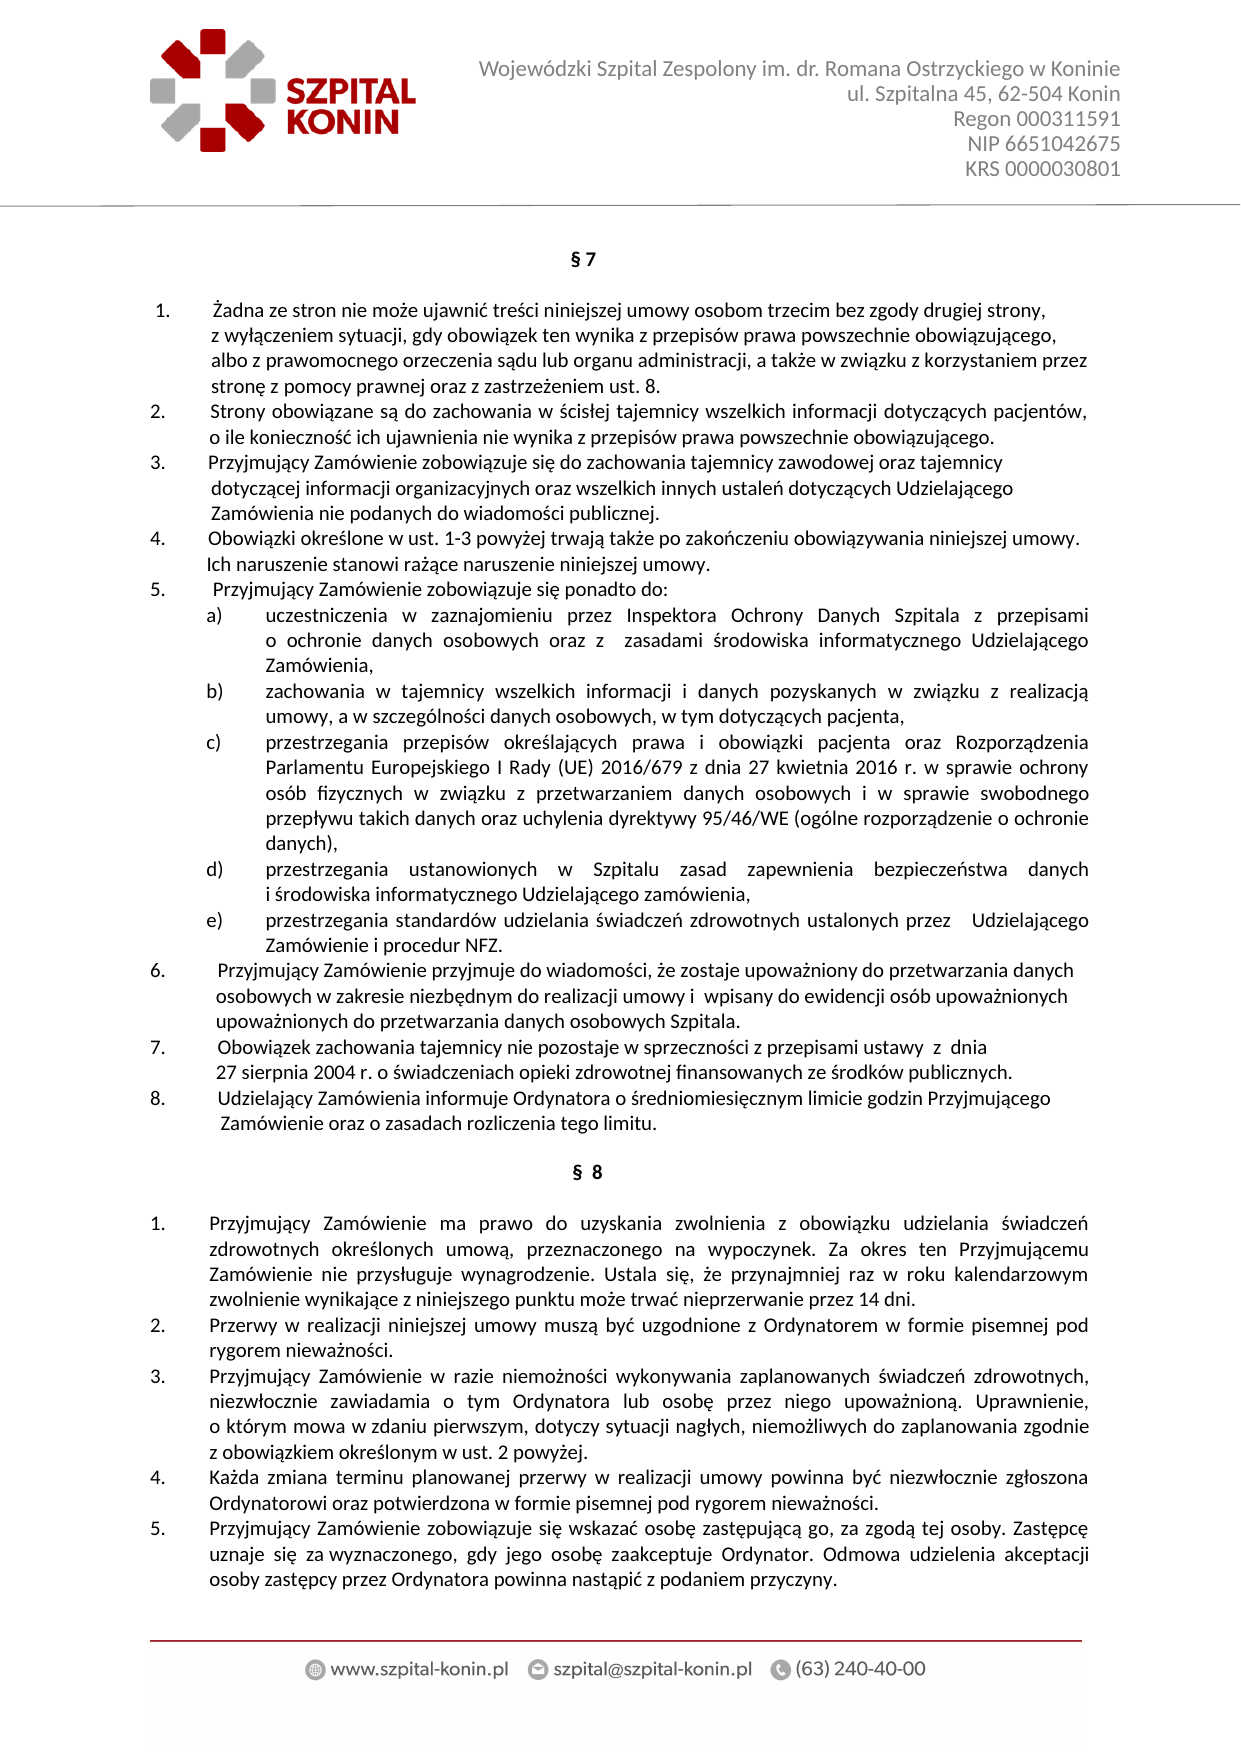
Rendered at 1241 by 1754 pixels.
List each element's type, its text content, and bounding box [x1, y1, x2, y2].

list dotyczącej informacji organizacyjnych oraz wszelkich innych ustaleń dotyczących Udzielającego [150, 475, 1090, 500]
list 7. Obowiązek zachowania tajemnicy nie pozostaje w sprzeczności z przepisami ustawy z dnia [150, 1034, 1090, 1059]
picture [150, 1640, 1082, 1752]
list 2. Strony obowiązane są do zachowania w ścisłej tajemnicy wszelkich informacji dotyczących pacjentów, o ile konieczność ich ujawnienia nie wynika z przepisów prawa powszechnie obowiązującego. [150, 398, 1090, 449]
list 5. Przyjmujący Zamówienie zobowiązuje się ponadto do: [150, 576, 1090, 602]
list 4. Każda zmiana terminu planowanej przerwy w realizacji umowy powinna być niezwłocznie zgłoszona Ordynatorowi oraz potwierdzona w formie pisemnej pod rygorem nieważności. [150, 1464, 1090, 1515]
list 6. Przyjmujący Zamówienie przyjmuje do wiadomości, że zostaje upoważniony do przetwarzania danych [150, 958, 1090, 983]
list albo z prawomocnego orzeczenia sądu lub organu administracji, a także w związku z korzystaniem przez [150, 348, 1090, 373]
list Zamówienia nie podanych do wiadomości publicznej. [150, 500, 1090, 526]
list § 7 [570, 246, 1090, 272]
list 3. Przyjmujący Zamówienie w razie niemożności wykonywania zaplanowanych świadczeń zdrowotnych, niezwłocznie zawiadamia o tym Ordynatora lub osobę przez niego upoważnioną. Uprawnienie, o którym mowa w zdaniu pierwszym, dotyczy sytuacji nagłych, niemożliwych do zaplanowania zgodnie z obowiązkiem określonym w ust. 2 powyżej. [150, 1363, 1090, 1464]
list 4. Obowiązki określone w ust. 1-3 powyżej trwają także po zakończeniu obowiązywania niniejszej umowy. [150, 526, 1090, 551]
list osobowych w zakresie niezbędnym do realizacji umowy i wpisany do ewidencji osób upoważnionych [150, 983, 1090, 1008]
list Ich naruszenie stanowi rażące naruszenie niniejszej umowy. [150, 551, 1090, 576]
list Zamówienie oraz o zasadach rozliczenia tego limitu. [150, 1110, 1090, 1136]
list stronę z pomocy prawnej oraz z zastrzeżeniem ust. 8. [150, 373, 1090, 398]
list 1. Przyjmujący Zamówienie ma prawo do uzyskania zwolnienia z obowiązku udzielania świadczeń zdrowotnych określonych umową, przeznaczonego na wypoczynek. Za okres ten Przyjmującemu Zamówienie nie przysługuje wynagrodzenie. Ustala się, że przynajmniej raz w roku kalendarzowym zwolnienie wynikające z niniejszego punktu może trwać nieprzerwanie przez 14 dni. [150, 1210, 1090, 1312]
list § 8 [150, 1159, 1090, 1185]
list przestrzegania ustanowionych w Szpitalu zasad zapewnienia bezpieczeństwa danych i środowiska informatycznego Udzielającego zamówienia, [206, 856, 1090, 907]
list 27 sierpnia 2004 r. o świadczeniach opieki zdrowotnej finansowanych ze środków publicznych. [150, 1059, 1090, 1085]
list 3. Przyjmujący Zamówienie zobowiązuje się do zachowania tajemnicy zawodowej oraz tajemnicy [150, 449, 1090, 475]
list uczestniczenia w zaznajomieniu przez Inspektora Ochrony Danych Szpitala z przepisami o ochronie danych osobowych oraz z zasadami środowiska informatycznego Udzielającego Zamówienia, [206, 602, 1090, 678]
list 1. Żadna ze stron nie może ujawnić treści niniejszej umowy osobom trzecim bez zgody drugiej strony, [150, 297, 1090, 322]
list 2. Przerwy w realizacji niniejszej umowy muszą być uzgodnione z Ordynatorem w formie pisemnej pod rygorem nieważności. [150, 1312, 1090, 1363]
list z wyłączeniem sytuacji, gdy obowiązek ten wynika z przepisów prawa powszechnie obowiązującego, [150, 322, 1090, 348]
list 5. Przyjmujący Zamówienie zobowiązuje się wskazać osobę zastępującą go, za zgodą tej osoby. Zastępcę uznaje się za wyznaczonego, gdy jego osobę zaakceptuje Ordynator. Odmowa udzielenia akceptacji osoby zastępcy przez Ordynatora powinna nastąpić z podaniem przyczyny. [150, 1515, 1090, 1592]
list upoważnionych do przetwarzania danych osobowych Szpitala. [150, 1008, 1090, 1034]
list zachowania w tajemnicy wszelkich informacji i danych pozyskanych w związku z realizacją umowy, a w szczególności danych osobowych, w tym dotyczących pacjenta, [206, 678, 1090, 729]
list przestrzegania standardów udzielania świadczeń zdrowotnych ustalonych przez Udzielającego Zamówienie i procedur NFZ. [206, 907, 1090, 958]
list przestrzegania przepisów określających prawa i obowiązki pacjenta oraz Rozporządzenia Parlamentu Europejskiego I Rady (UE) 2016/679 z dnia 27 kwietnia 2016 r. w sprawie ochrony osób fizycznych w związku z przetwarzaniem danych osobowych i w sprawie swobodnego przepływu takich danych oraz uchylenia dyrektywy 95/46/WE (ogólne rozporządzenie o ochronie danych), [206, 729, 1090, 856]
list 8. Udzielający Zamówienia informuje Ordynatora o średniomiesięcznym limicie godzin Przyjmującego [150, 1085, 1090, 1110]
